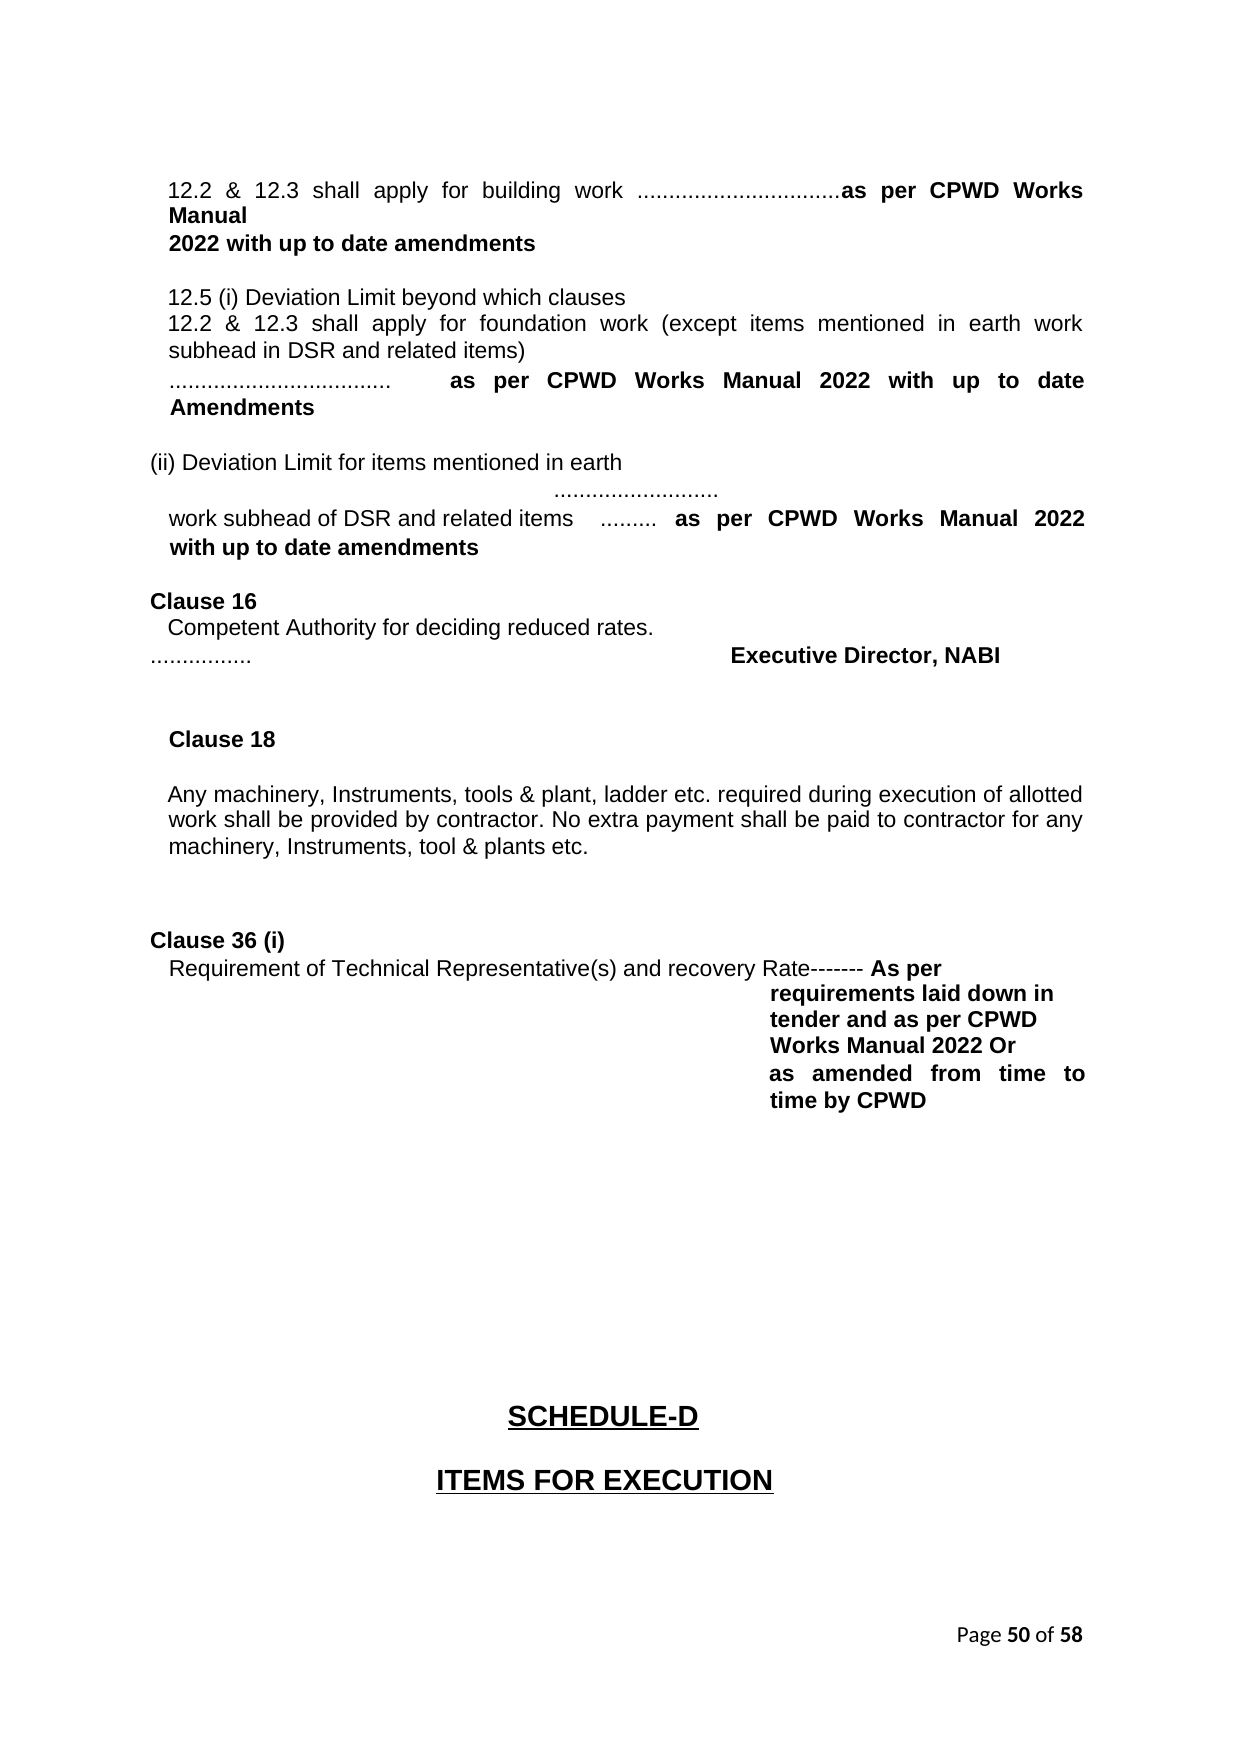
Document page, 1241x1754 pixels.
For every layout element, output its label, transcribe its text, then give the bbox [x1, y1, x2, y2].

subtitle Clause 36 (i) [150, 927, 1032, 953]
text ITEMS FOR EXECUTION [150, 1463, 773, 1497]
subtitle ................................... as per CPWD Works Manual 2022 with up to date Amendments [168, 367, 1086, 421]
text Clause 16 [150, 588, 1090, 614]
text SCHEDULE-D [150, 1399, 699, 1432]
text ................ Executive Director, NABI [150, 642, 1090, 668]
text 12.5 (i) Deviation Limit beyond which clauses [167, 286, 1083, 311]
subtitle Clause 18 [168, 726, 1086, 752]
text work subhead of DSR and related items ......... as per CPWD Works Manual 2022 with up to date amendments [168, 504, 1086, 561]
text 12.2 & 12.3 shall apply for building work ................................as per CPWD Works Manual [167, 178, 1083, 228]
text .......................... [182, 476, 1090, 502]
subtitle 2022 with up to date amendments [168, 229, 1086, 256]
text Requirement of Technical Representative(s) and recovery Rate------- As per requirements laid down in tender and as per CPWD Works Manual 2022 Or [168, 957, 1090, 1059]
text 12.2 & 12.3 shall apply for foundation work (except items mentioned in earth work subhead in DSR and related items) [167, 312, 1083, 364]
text Any machinery, Instruments, tools & plant, ladder etc. required during execution of allotted work shall be provided by contractor. No extra payment shall be paid to contractor for any machinery, Instruments, tool & plants etc. [167, 782, 1083, 860]
text (ii) Deviation Limit for items mentioned in earth [150, 450, 1090, 475]
text Competent Authority for deciding reduced rates. [167, 616, 1083, 641]
subtitle as amended from time to time by CPWD [769, 1060, 1086, 1113]
